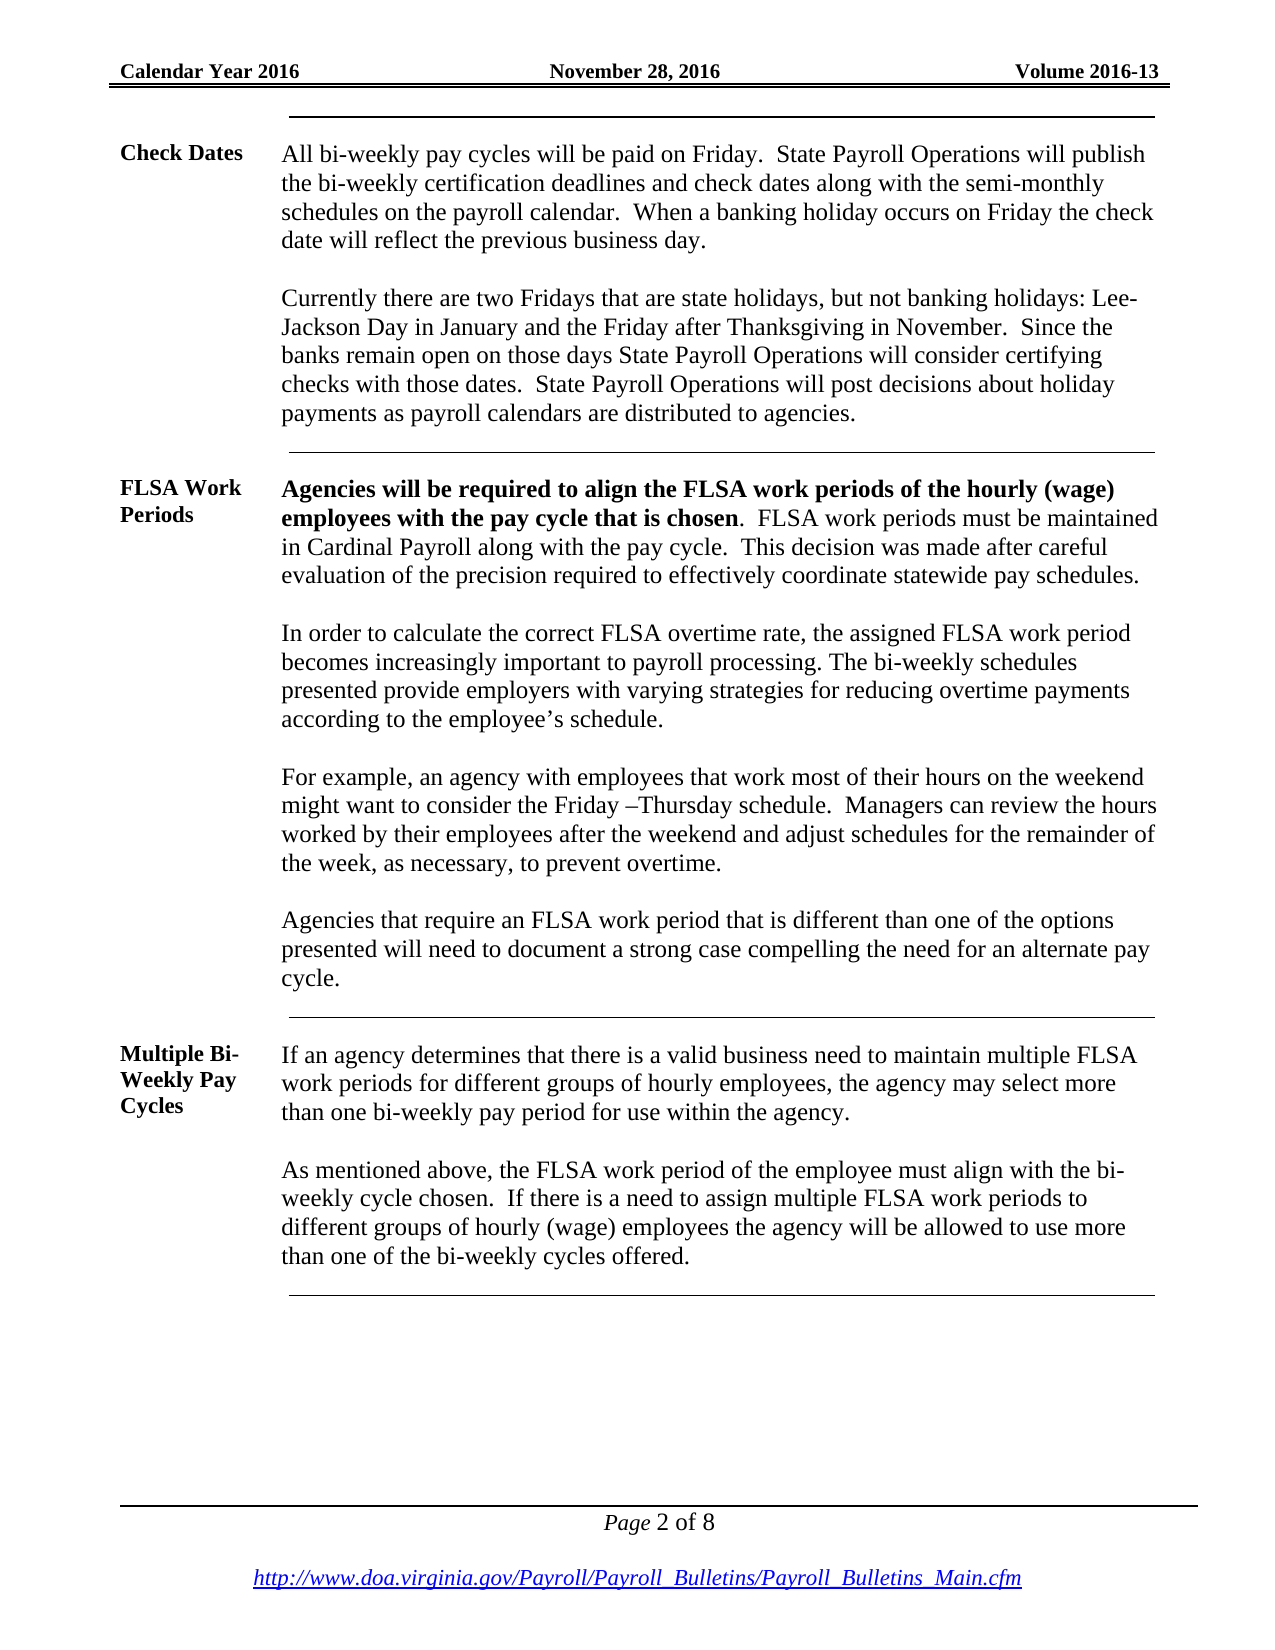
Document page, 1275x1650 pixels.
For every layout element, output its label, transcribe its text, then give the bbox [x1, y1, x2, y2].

table_header All bi-weekly pay cycles will be paid on Friday. State Payroll Operations will publish the bi-weekly certification deadlines and check dates along with the semi-monthly schedules on the payroll calendar. When a banking holiday occurs on Friday the check date will reflect the previous business day. Currently there are two Fridays that are state holidays, but not banking holidays: Lee-Jackson Day in January and the Friday after Thanksgiving in November. Since the banks remain open on those days State Payroll Operations will consider certifying checks with those dates. State Payroll Operations will post decisions about holiday payments as payroll calendars are distributed to agencies. [270, 139, 1170, 427]
table_header If an agency determines that there is a valid business need to maintain multiple FLSA work periods for different groups of hourly employees, the agency may select more than one bi-weekly pay period for use within the agency. As mentioned above, the FLSA work period of the employee must align with the bi-weekly cycle chosen. If there is a need to assign multiple FLSA work periods to different groups of hourly (wage) employees the agency will be allowed to use more than one of the bi-weekly cycles offered. [270, 1040, 1170, 1270]
table_header Agencies will be required to align the FLSA work periods of the hourly (wage) employees with the pay cycle that is chosen. FLSA work periods must be maintained in Cardinal Payroll along with the pay cycle. This decision was made after careful evaluation of the precision required to effectively coordinate statewide pay schedules. In order to calculate the correct FLSA overtime rate, the assigned FLSA work period becomes increasingly important to payroll processing. The bi-weekly schedules presented provide employers with varying strategies for reducing overtime payments according to the employee’s schedule. For example, an agency with employees that work most of their hours on the weekend might want to consider the Friday –Thursday schedule. Managers can review the hours worked by their employees after the weekend and adjust schedules for the remainder of the week, as necessary, to prevent overtime. Agencies that require an FLSA work period that is different than one of the options presented will need to document a strong case compelling the need for an alternate pay cycle. [270, 474, 1170, 992]
table_header Multiple Bi-Weekly Pay Cycles [109, 1040, 270, 1270]
table_header Check Dates [109, 139, 270, 427]
table_header FLSA Work Periods [109, 474, 270, 992]
